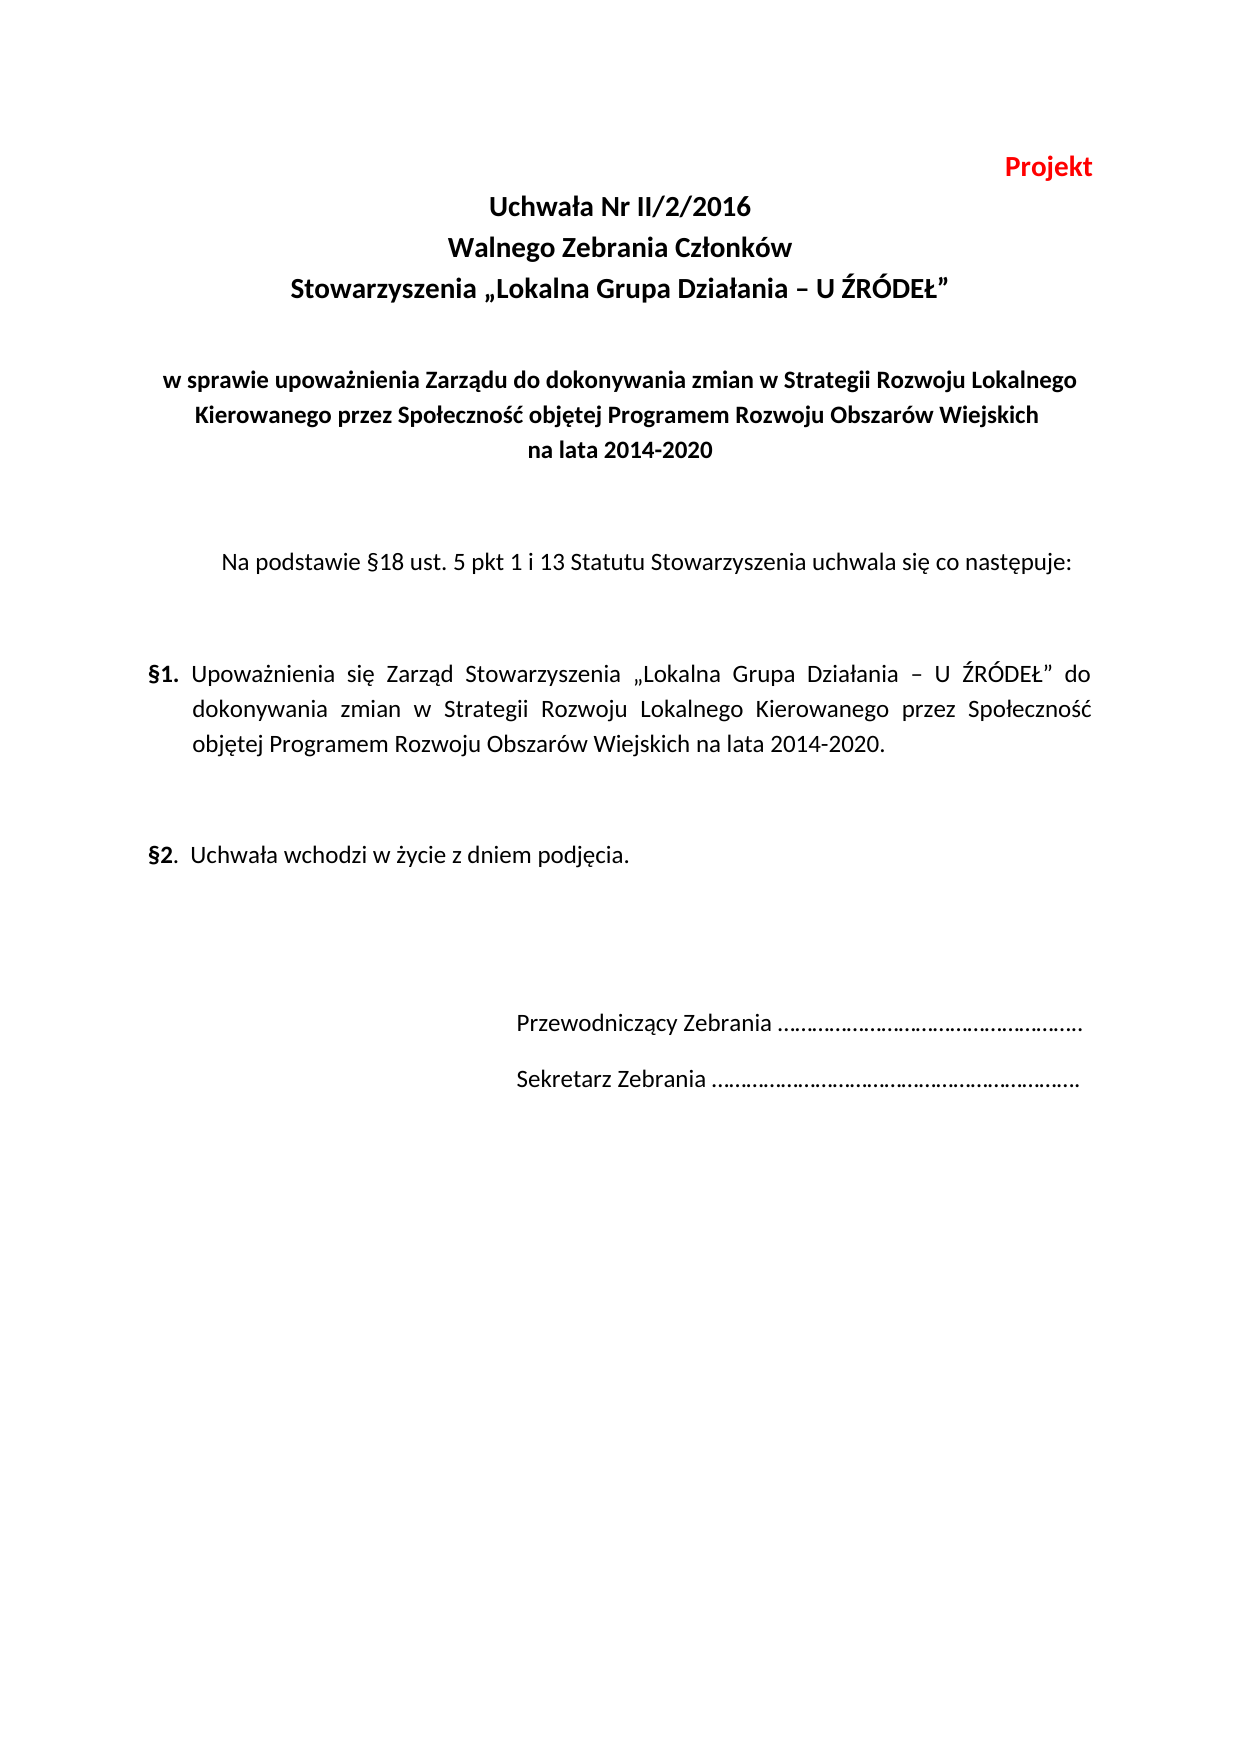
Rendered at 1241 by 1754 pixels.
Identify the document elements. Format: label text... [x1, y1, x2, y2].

text Uchwała Nr II/2/2016 [148, 188, 1093, 224]
text Walnego Zebrania Członków [148, 229, 1093, 265]
text Sekretarz Zebrania ………………………………………………………. [516, 1063, 1093, 1093]
text §2. Uchwała wchodzi w życie z dniem podjęcia. [148, 839, 1093, 870]
text Projekt [148, 148, 1093, 183]
text Stowarzyszenia „Lokalna Grupa Działania – U ŹRÓDEŁ” [148, 270, 1093, 306]
text Na podstawie §18 ust. 5 pkt 1 i 13 Statutu Stowarzyszenia uchwala się co następuje: [148, 546, 1093, 577]
text §1. Upoważnienia się Zarząd Stowarzyszenia „Lokalna Grupa Działania – U ŹRÓDEŁ” do dokonywania zmian w Strategii Rozwoju Lokalnego Kierowanego przez Społeczność objętej Programem Rozwoju Obszarów Wiejskich na lata 2014-2020. [148, 658, 1093, 758]
text Przewodniczący Zebrania …………………………………………….. [516, 1007, 1093, 1037]
text w sprawie upoważnienia Zarządu do dokonywania zmian w Strategii Rozwoju Lokalnego Kierowanego przez Społeczność objętej Programem Rozwoju Obszarów Wiejskich na lata 2014-2020 [148, 364, 1093, 465]
